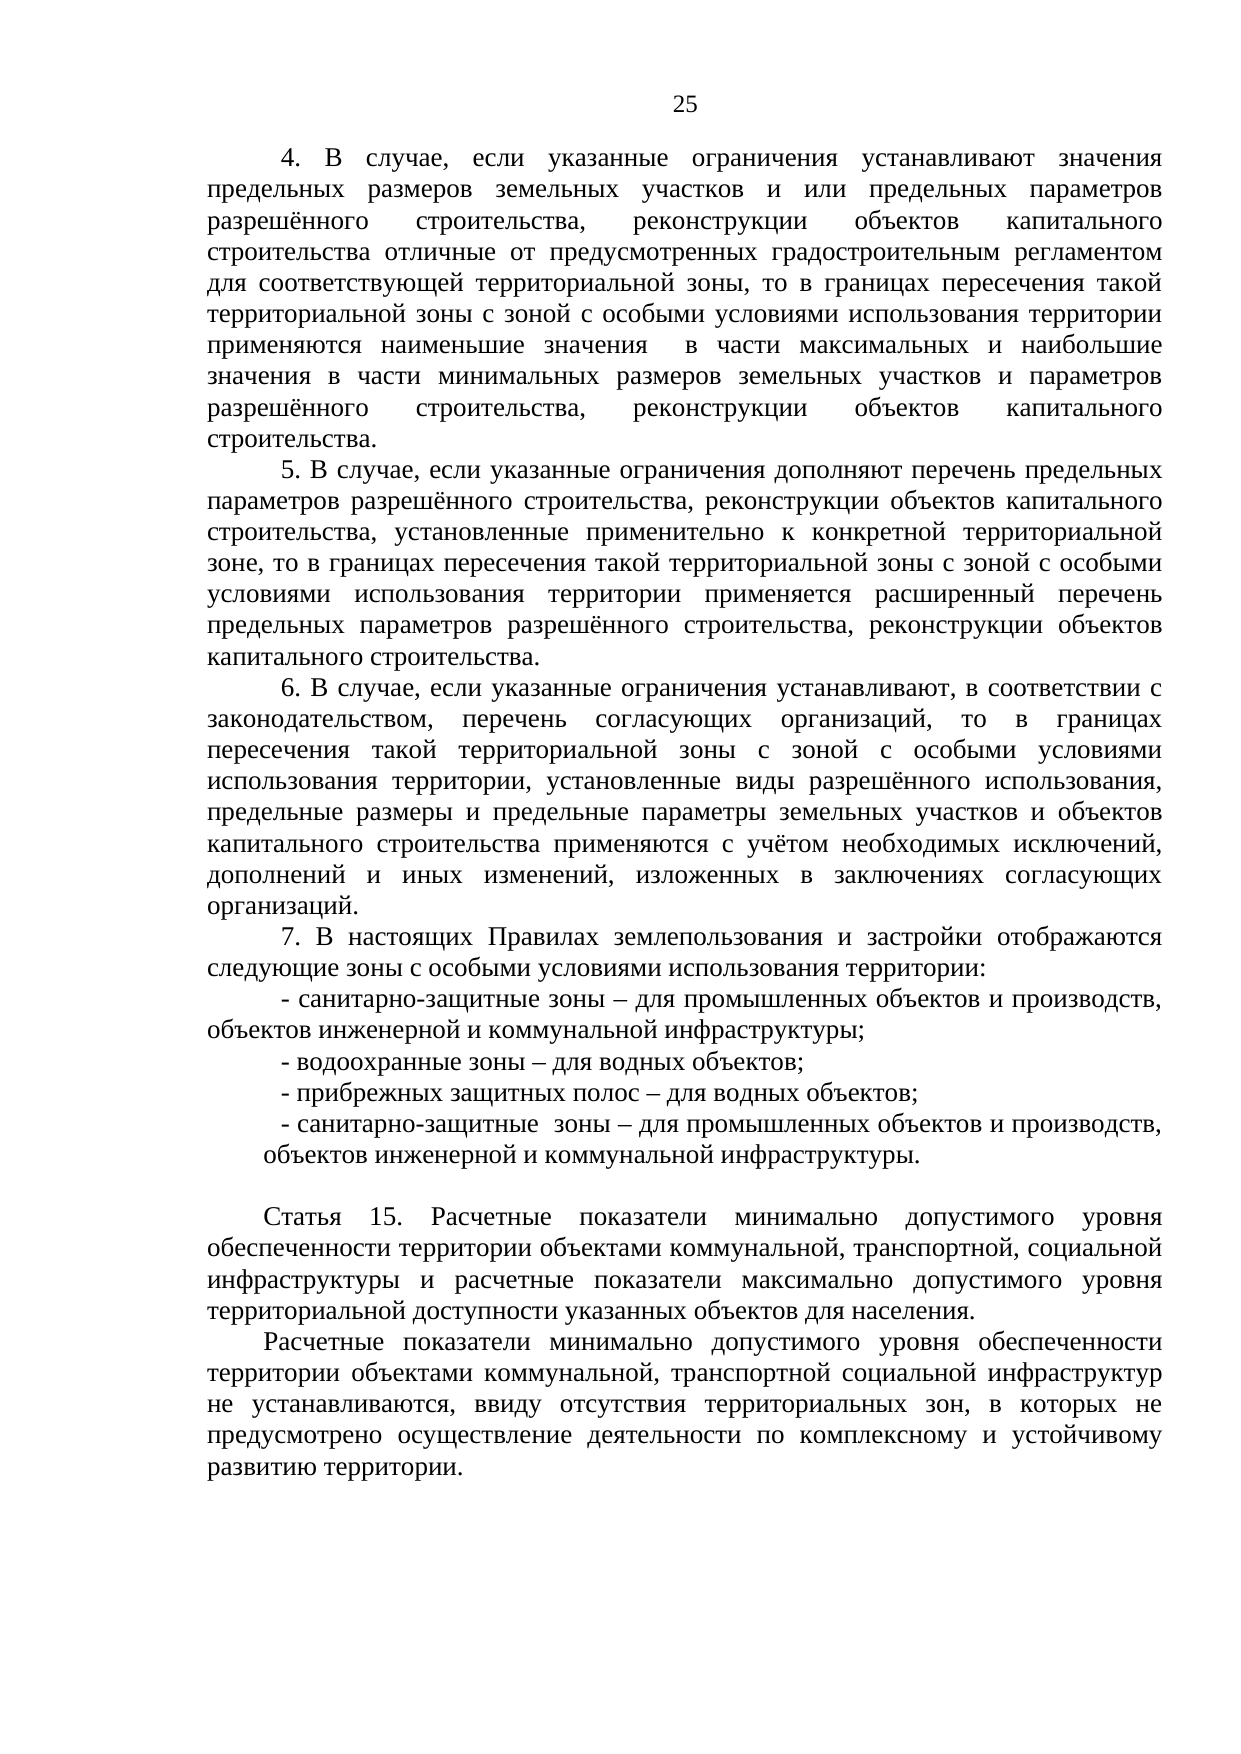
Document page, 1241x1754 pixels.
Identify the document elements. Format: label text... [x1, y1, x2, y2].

text Расчетные показатели минимально допустимого уровня обеспеченности территории объектами коммунальной, транспортной социальной инфраструктур не устанавливаются, ввиду отсутствия территориальных зон, в которых не предусмотрено осуществление деятельности по комплексному и устойчивому развитию территории. [207, 1325, 1163, 1481]
text - прибрежных защитных полос – для водных объектов; [263, 1076, 1163, 1107]
text - санитарно-защитные зоны – для промышленных объектов и производств, объектов инженерной и коммунальной инфраструктуры. [263, 1107, 1163, 1169]
text Статья 15. Расчетные показатели минимально допустимого уровня обеспеченности территории объектами коммунальной, транспортной, социальной инфраструктуры и расчетные показатели максимально допустимого уровня территориальной доступности указанных объектов для населения. [207, 1200, 1163, 1325]
text 4. В случае, если указанные ограничения устанавливают значения предельных размеров земельных участков и или предельных параметров разрешённого строительства, реконструкции объектов капитального строительства отличные от предусмотренных градостроительным регламентом для соответствующей территориальной зоны, то в границах пересечения такой территориальной зоны с зоной с особыми условиями использования территории применяются наименьшие значения в части максимальных и наибольшие значения в части минимальных размеров земельных участков и параметров разрешённого строительства, реконструкции объектов капитального строительства. [207, 141, 1163, 453]
text - водоохранные зоны – для водных объектов; [207, 1045, 1163, 1076]
text 7. В настоящих Правилах землепользования и застройки отображаются следующие зоны с особыми условиями использования территории: [207, 920, 1163, 982]
text 5. В случае, если указанные ограничения дополняют перечень предельных параметров разрешённого строительства, реконструкции объектов капитального строительства, установленные применительно к конкретной территориальной зоне, то в границах пересечения такой территориальной зоны с зоной с особыми условиями использования территории применяется расширенный перечень предельных параметров разрешённого строительства, реконструкции объектов капитального строительства. [207, 453, 1163, 671]
text 6. В случае, если указанные ограничения устанавливают, в соответствии с законодательством, перечень согласующих организаций, то в границах пересечения такой территориальной зоны с зоной с особыми условиями использования территории, установленные виды разрешённого использования, предельные размеры и предельные параметры земельных участков и объектов капитального строительства применяются с учётом необходимых исключений, дополнений и иных изменений, изложенных в заключениях согласующих организаций. [207, 671, 1163, 920]
text - санитарно-защитные зоны – для промышленных объектов и производств, объектов инженерной и коммунальной инфраструктуры; [207, 982, 1163, 1045]
